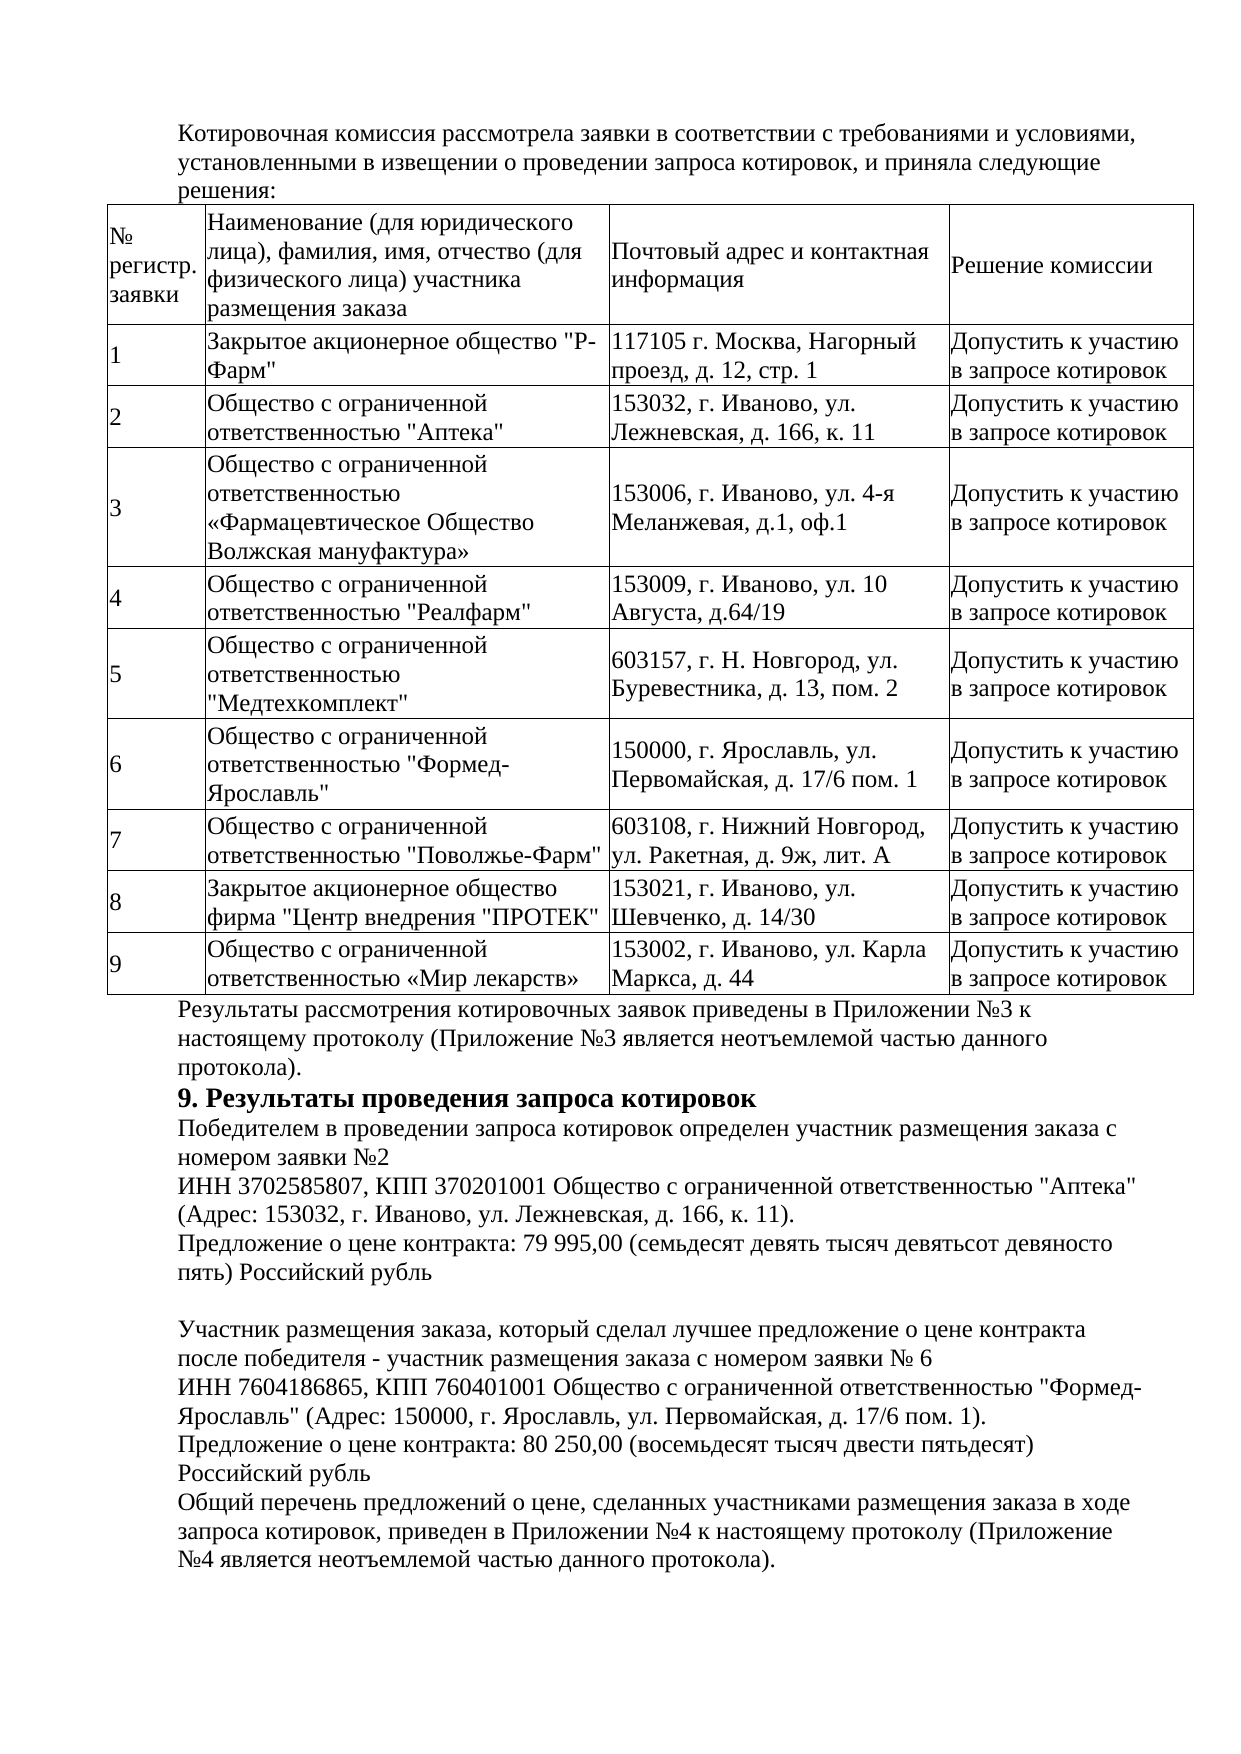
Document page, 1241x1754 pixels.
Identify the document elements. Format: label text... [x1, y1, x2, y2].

table_cell Общество с ограниченной ответственностью "Поволжье-Фарм" [206, 810, 609, 870]
table_cell 150000, г. Ярославль, ул. Первомайская, д. 17/6 пом. 1 [610, 719, 949, 808]
table_cell Допустить к участию в запросе котировок [950, 567, 1193, 628]
table_cell Общество с ограниченной ответственностью "Аптека" [206, 386, 609, 447]
table_cell 603157, г. Н. Новгород, ул. Буревестника, д. 13, пом. 2 [610, 629, 949, 718]
table_cell 9 [108, 933, 205, 993]
table_cell Допустить к участию в запросе котировок [950, 629, 1193, 718]
table_header № регистр. заявки [108, 205, 205, 323]
table_cell Допустить к участию в запросе котировок [950, 386, 1193, 447]
text Результаты рассмотрения котировочных заявок приведены в Приложении №3 к настоящему протоколу (Приложение №3 является неотъемлемой частью данного протокола). [177, 995, 1152, 1081]
table_cell Допустить к участию в запросе котировок [950, 933, 1193, 993]
table_cell 8 [108, 871, 205, 932]
table_cell Допустить к участию в запросе котировок [950, 871, 1193, 932]
table_cell 1 [108, 325, 205, 385]
table_header Наименование (для юридического лица), фамилия, имя, отчество (для физического лица) участника размещения заказа [206, 205, 609, 323]
table_cell 153032, г. Иваново, ул. Лежневская, д. 166, к. 11 [610, 386, 949, 447]
table_cell 153009, г. Иваново, ул. 10 Августа, д.64/19 [610, 567, 949, 628]
table_cell 153021, г. Иваново, ул. Шевченко, д. 14/30 [610, 871, 949, 932]
text Котировочная комиссия рассмотрела заявки в соответствии с требованиями и условиями, установленными в извещении о проведении запроса котировок, и приняла следующие решения: [177, 118, 1152, 204]
text Победителем в проведении запроса котировок определен участник размещения заказа с номером заявки №2 ИНН 3702585807, КПП 370201001 Общество с ограниченной ответственностью "Аптека" (Адрес: 153032, г. Иваново, ул. Лежневская, д. 166, к. 11). Предложение о цене контракта: 79 995,00 (семьдесят девять тысяч девятьсот девяносто пять) Российский рубль Участник размещения заказа, который сделал лучшее предложение о цене контракта после победителя - участник размещения заказа с номером заявки № 6 ИНН 7604186865, КПП 760401001 Общество с ограниченной ответственностью "Формед-Ярославль" (Адрес: 150000, г. Ярославль, ул. Первомайская, д. 17/6 пом. 1). Предложение о цене контракта: 80 250,00 (восемьдесят тысяч двести пятьдесят) Российский рубль Общий перечень предложений о цене, сделанных участниками размещения заказа в ходе запроса котировок, приведен в Приложении №4 к настоящему протоколу (Приложение №4 является неотъемлемой частью данного протокола). [177, 1113, 1152, 1573]
table_cell Допустить к участию в запросе котировок [950, 448, 1193, 566]
table_cell Допустить к участию в запросе котировок [950, 719, 1193, 808]
table_cell 2 [108, 386, 205, 447]
table_cell Допустить к участию в запросе котировок [950, 810, 1193, 870]
table_cell 5 [108, 629, 205, 718]
table_cell 153006, г. Иваново, ул. 4-я Меланжевая, д.1, оф.1 [610, 448, 949, 566]
table_cell Общество с ограниченной ответственностью «Мир лекарств» [206, 933, 609, 993]
table_cell Общество с ограниченной ответственностью «Фармацевтическое Общество Волжская мануфактура» [206, 448, 609, 566]
table_header Почтовый адрес и контактная информация [610, 205, 949, 323]
text 9. Результаты проведения запроса котировок [177, 1081, 1152, 1113]
table_cell Закрытое акционерное общество "Р-Фарм" [206, 325, 609, 385]
table_header Решение комиссии [950, 205, 1193, 323]
table_cell Общество с ограниченной ответственностью "Формед-Ярославль" [206, 719, 609, 808]
table_cell Общество с ограниченной ответственностью "Реалфарм" [206, 567, 609, 628]
table_cell 603108, г. Нижний Новгород, ул. Ракетная, д. 9ж, лит. А [610, 810, 949, 870]
table_cell 153002, г. Иваново, ул. Карла Маркса, д. 44 [610, 933, 949, 993]
table_cell Закрытое акционерное общество фирма "Центр внедрения "ПРОТЕК" [206, 871, 609, 932]
table_cell 117105 г. Москва, Нагорный проезд, д. 12, стр. 1 [610, 325, 949, 385]
table_cell 3 [108, 448, 205, 566]
table_cell Допустить к участию в запросе котировок [950, 325, 1193, 385]
table_cell 6 [108, 719, 205, 808]
table_cell 7 [108, 810, 205, 870]
table_cell 4 [108, 567, 205, 628]
table_cell Общество с ограниченной ответственностью "Медтехкомплект" [206, 629, 609, 718]
